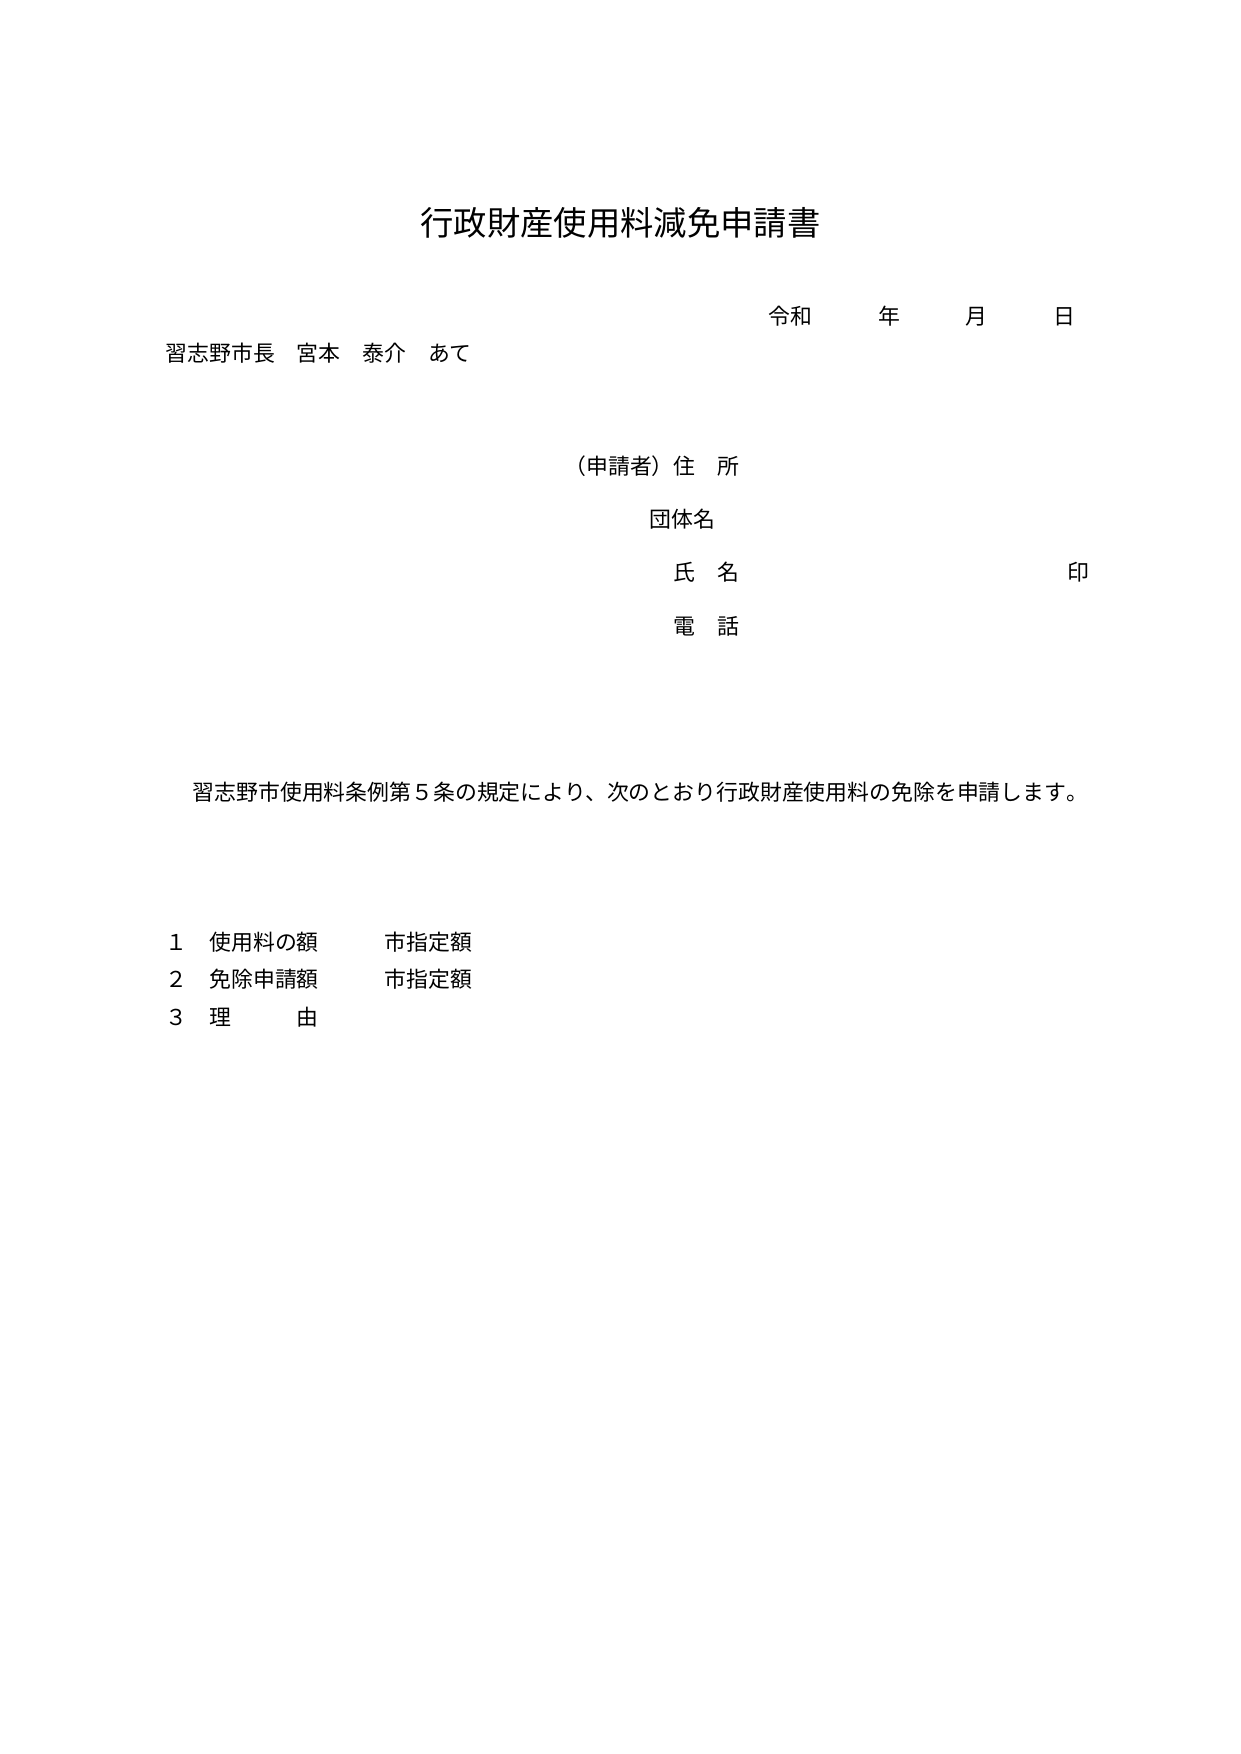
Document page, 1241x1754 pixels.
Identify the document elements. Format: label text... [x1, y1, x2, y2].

text ３ 理 由 [165, 997, 1075, 1034]
text 習志野市使用料条例第５条の規定により、次のとおり行政財産使用料の免除を申請します。 [165, 772, 1075, 809]
text （申請者）住 所 [564, 446, 1075, 483]
text 令和 年 月 日 [165, 296, 1075, 333]
text 氏 名 印 [564, 552, 1096, 590]
text 電 話 [564, 606, 1075, 643]
text １ 使用料の額 市指定額 [165, 922, 1075, 959]
text ２ 免除申請額 市指定額 [165, 959, 1075, 997]
text 団体名 [564, 499, 1075, 537]
text 習志野市長 宮本 泰介 あて [165, 333, 1075, 371]
text 行政財産使用料減免申請書 [165, 183, 1075, 258]
